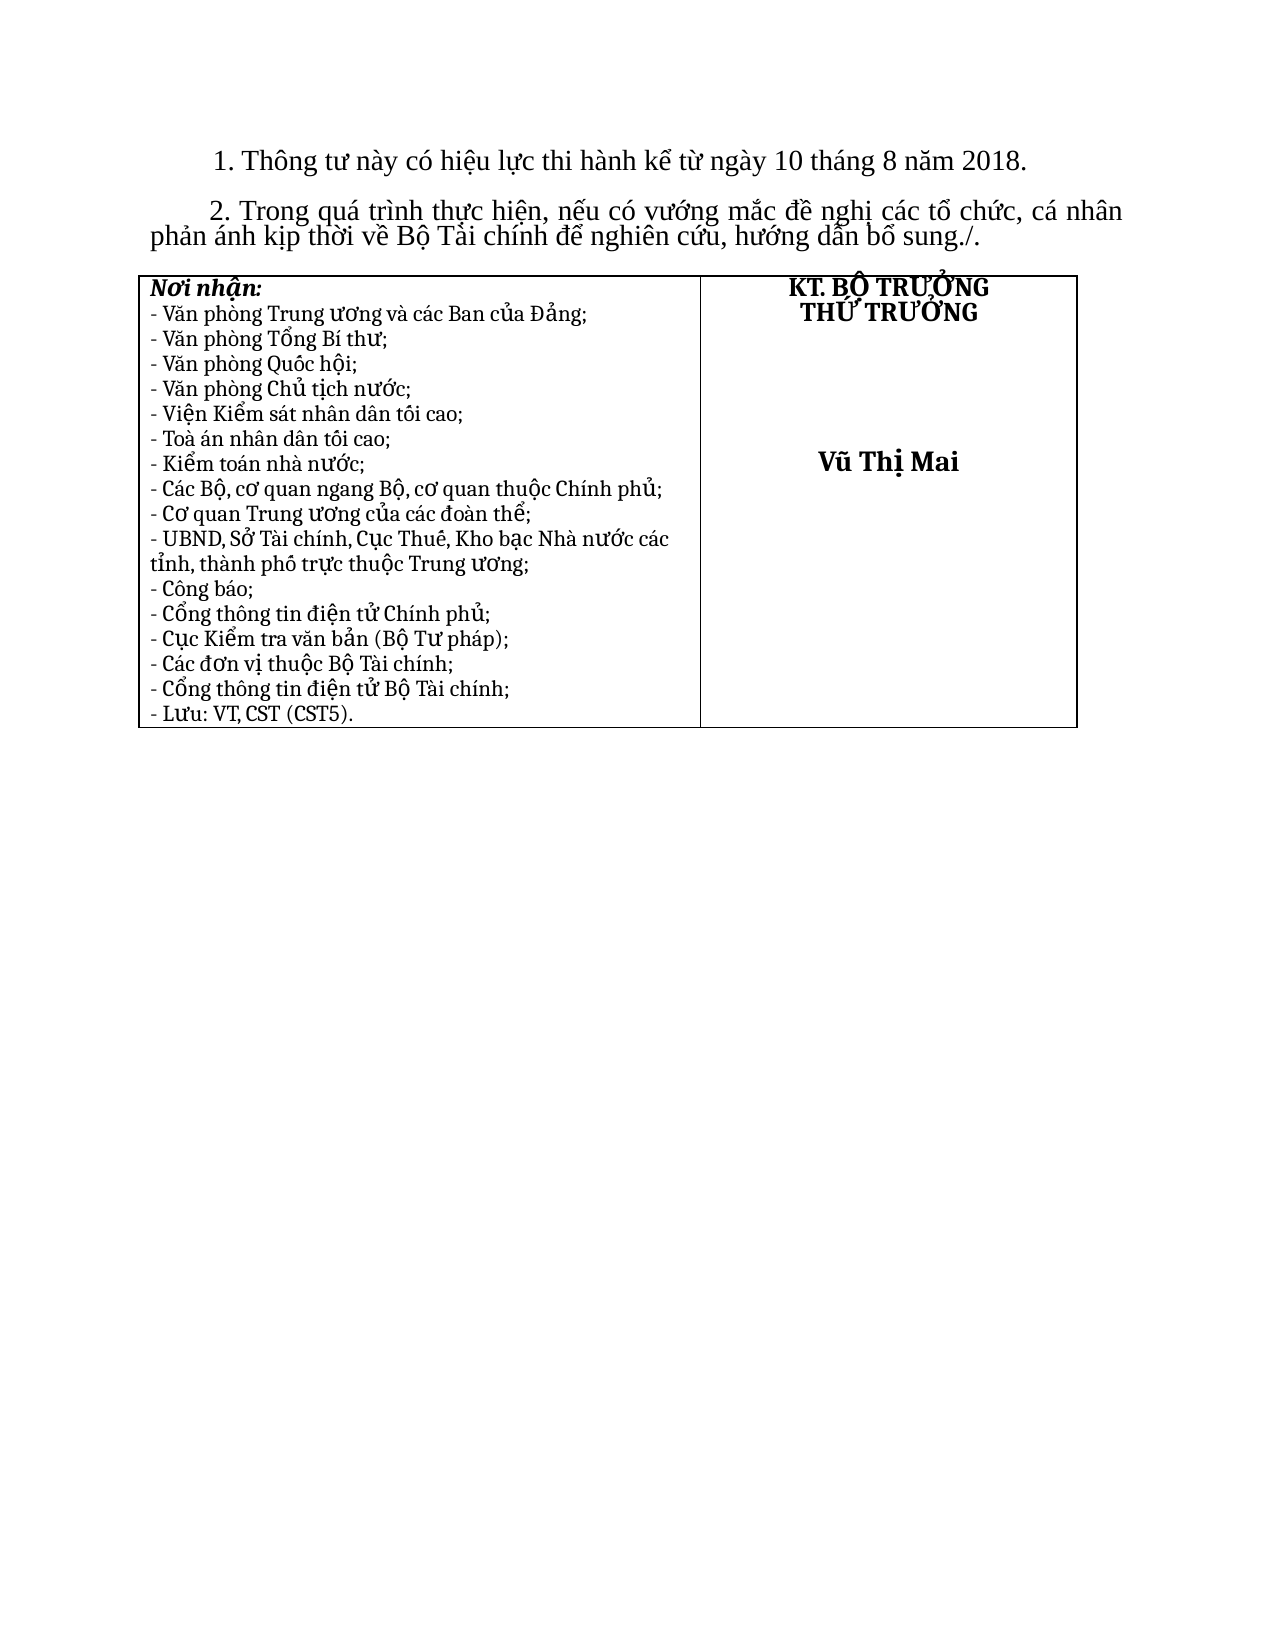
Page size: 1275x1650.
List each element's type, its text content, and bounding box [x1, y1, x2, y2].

table_header KT. BỘ TRƯỞNG THỨ TRƯỞNG Vũ Thị Mai [701, 277, 1076, 727]
text 2. Trong quá trình thực hiện, nếu có vướng mắc đề nghị các tổ chức, cá nhân phản ánh kịp thời về Bộ Tài chính để nghiên cứu, hướng dẫn bổ sung./. [150, 200, 1125, 250]
table_header Nơi nhận: - Văn phòng Trung ương và các Ban của Đảng; - Văn phòng Tổng Bí thư; - Văn phòng Quốc hội; - Văn phòng Chủ tịch nước; - Viện Kiểm sát nhân dân tối cao; - Toà án nhân dân tối cao; - Kiểm toán nhà nước; - Các Bộ, cơ quan ngang Bộ, cơ quan thuộc Chính phủ; - Cơ quan Trung ương của các đoàn thể; - UBND, Sở Tài chính, Cục Thuế, Kho bạc Nhà nước các tỉnh, thành phố trực thuộc Trung ương; - Công báo; - Cổng thông tin điện tử Chính phủ; - Cục Kiểm tra văn bản (Bộ Tư pháp); - Các đơn vị thuộc Bộ Tài chính; - Cổng thông tin điện tử Bộ Tài chính; - Lưu: VT, CST (CST5). [140, 277, 700, 727]
text 1. Thông tư này có hiệu lực thi hành kể từ ngày 10 tháng 8 năm 2018. [150, 150, 1125, 175]
